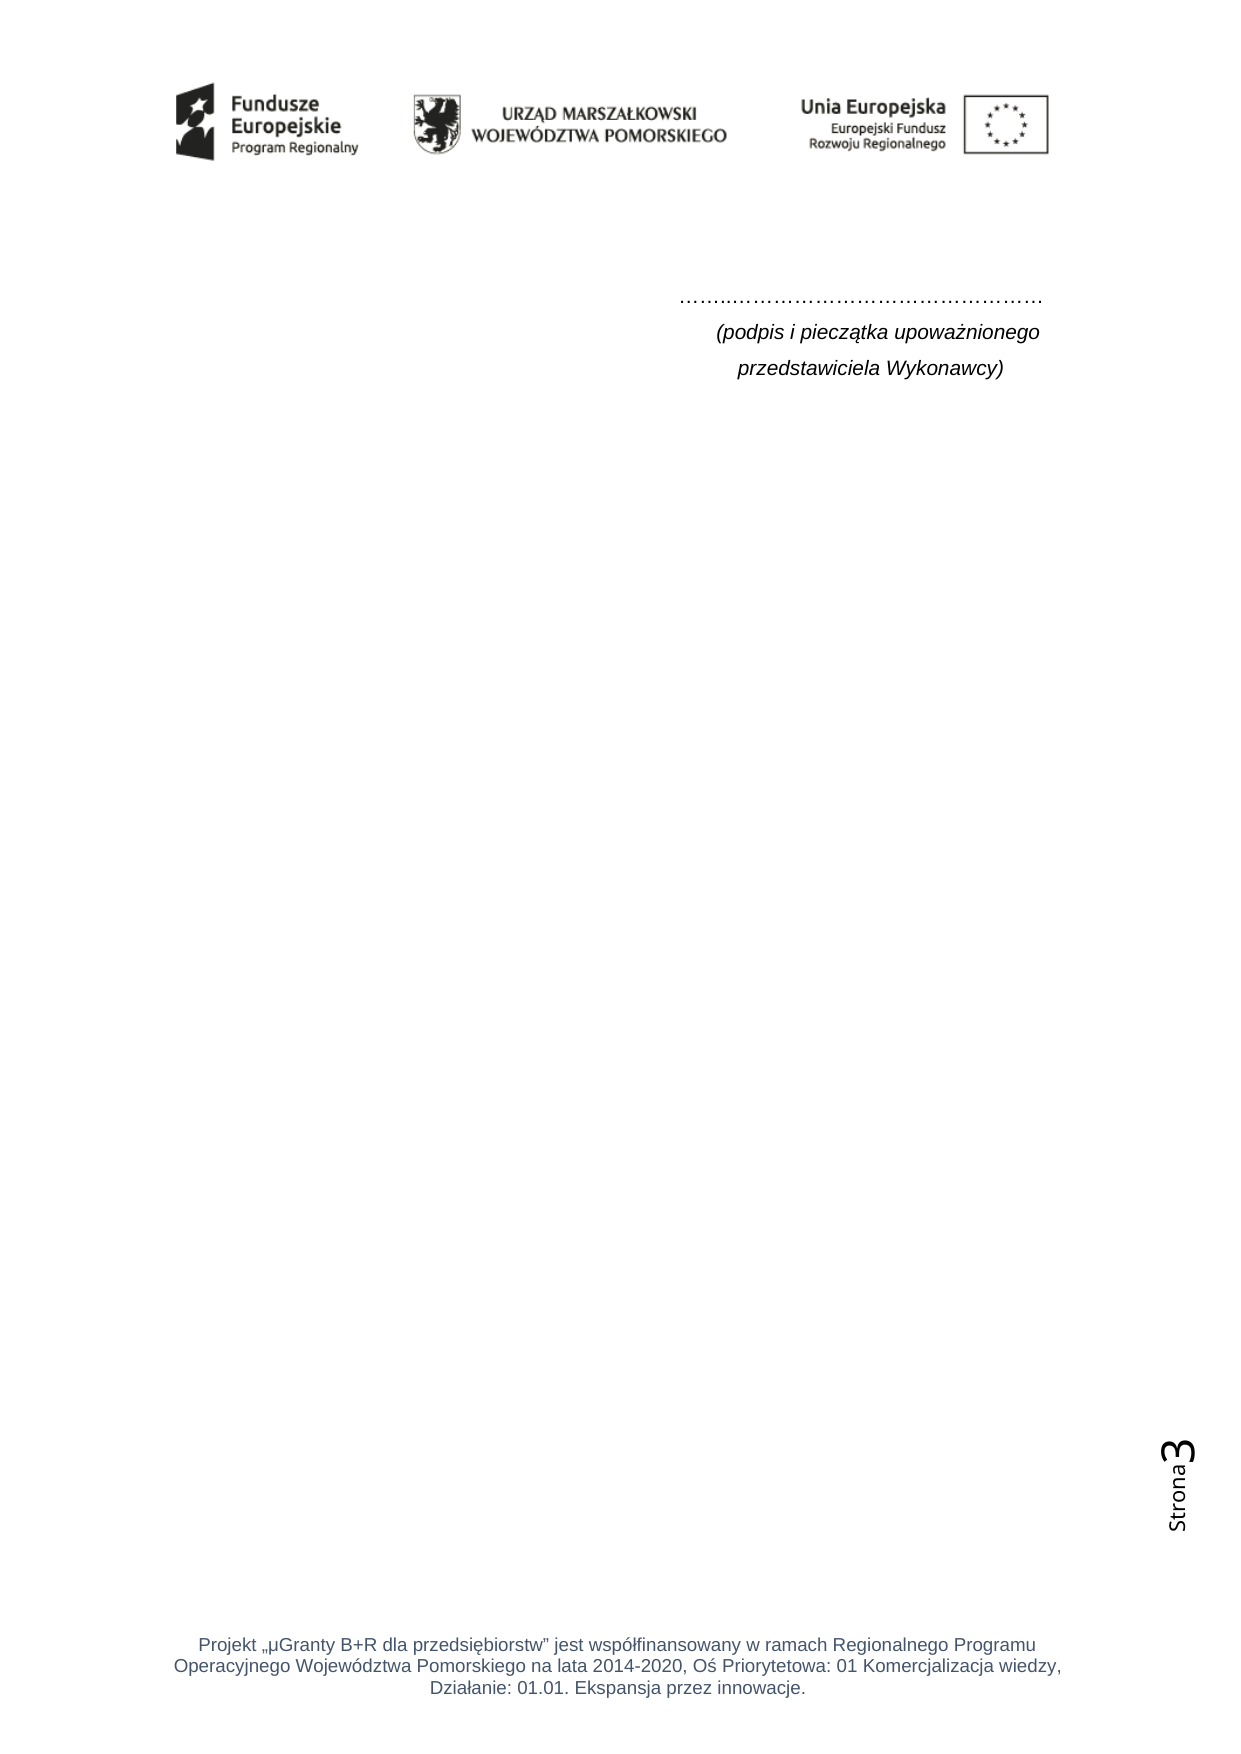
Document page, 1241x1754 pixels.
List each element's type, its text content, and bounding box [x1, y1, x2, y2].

picture [147, 54, 1093, 186]
text przedstawiciela Wykonawcy) [665, 356, 1087, 379]
text ……..……………………………………… [678, 284, 1087, 308]
text (podpis i pieczątka upoważnionego [693, 319, 1087, 343]
